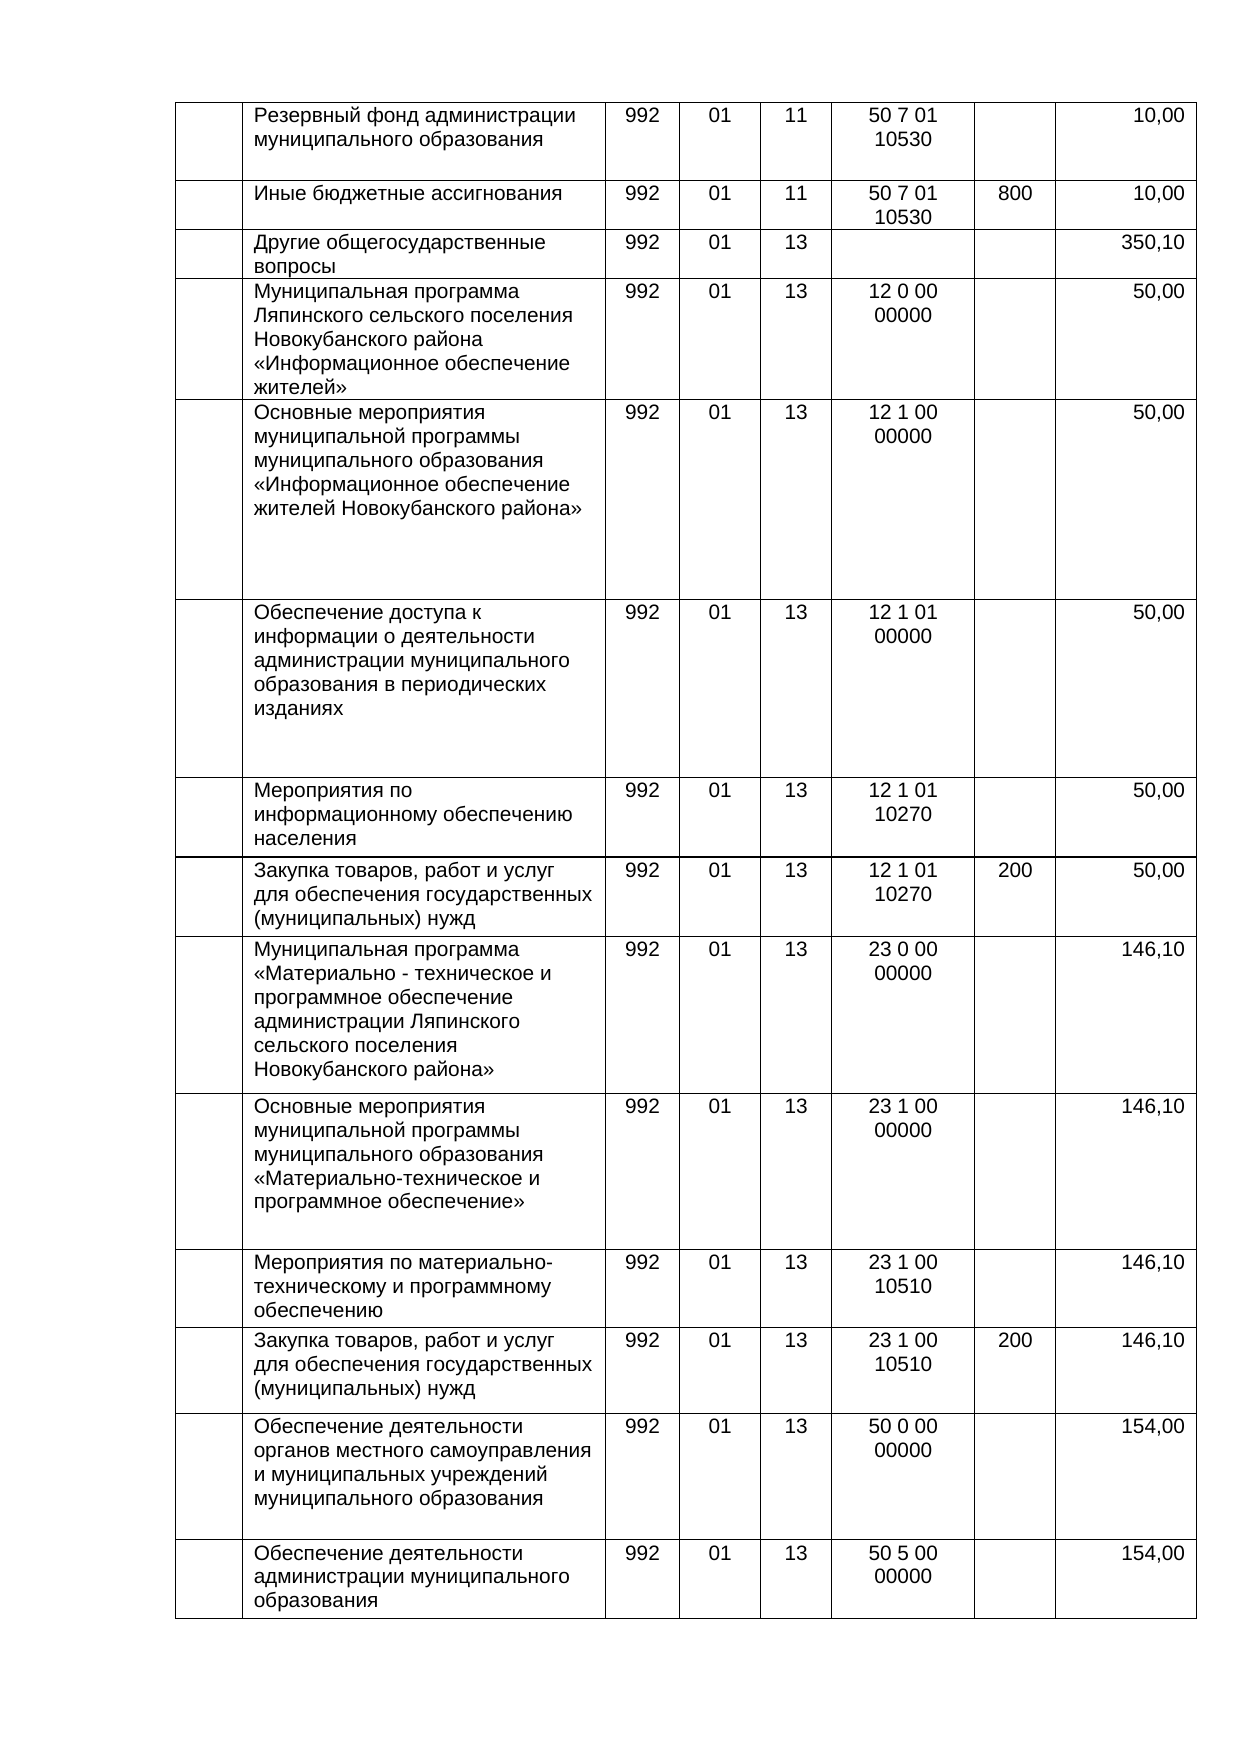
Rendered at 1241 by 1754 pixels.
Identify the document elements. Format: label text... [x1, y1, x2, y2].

table_cell 01 [680, 279, 760, 399]
table_cell 01 [680, 1414, 760, 1539]
table_cell 13 [761, 858, 831, 936]
table_cell 23 1 00 10510 [832, 1250, 974, 1327]
table_cell 992 [606, 1094, 679, 1249]
table_cell 01 [680, 778, 760, 856]
table_cell Мероприятия по материально-техническому и программному обеспечению [243, 1250, 605, 1327]
table_cell 992 [606, 181, 679, 229]
table_cell 992 [606, 1540, 679, 1617]
table_cell 992 [606, 600, 679, 777]
table_cell Мероприятия по информационному обеспечению населения [243, 778, 605, 856]
table_cell 13 [761, 1328, 831, 1413]
table_cell Закупка товаров, работ и услуг для обеспечения государственных (муниципальных) нужд [243, 1328, 605, 1413]
table_cell [176, 600, 242, 777]
table_cell 350,10 [1056, 230, 1196, 278]
table_cell 13 [761, 279, 831, 399]
table_cell 01 [680, 1328, 760, 1413]
table_cell 13 [761, 230, 831, 278]
table_cell [176, 1414, 242, 1539]
table_cell 50,00 [1056, 778, 1196, 856]
table_cell 01 [680, 103, 760, 180]
table_cell 12 1 01 10270 [832, 778, 974, 856]
table_cell 146,10 [1056, 1250, 1196, 1327]
table_cell 50 0 00 00000 [832, 1414, 974, 1539]
table_cell 01 [680, 1250, 760, 1327]
table_cell 01 [680, 181, 760, 229]
table_cell 13 [761, 400, 831, 599]
table_cell [975, 778, 1055, 856]
table_cell 992 [606, 279, 679, 399]
table_cell 01 [680, 230, 760, 278]
table_cell 50 7 01 10530 [832, 103, 974, 180]
table_cell 992 [606, 778, 679, 856]
table_cell 200 [975, 858, 1055, 936]
table_cell Другие общегосударственные вопросы [243, 230, 605, 278]
table_cell 146,10 [1056, 1094, 1196, 1249]
table_cell 200 [975, 1328, 1055, 1413]
table_cell 11 [761, 103, 831, 180]
table_cell 154,00 [1056, 1414, 1196, 1539]
table_cell [975, 279, 1055, 399]
table_cell [176, 103, 242, 180]
table_cell 50 5 00 00000 [832, 1540, 974, 1617]
table_cell [176, 1540, 242, 1617]
table_cell 01 [680, 400, 760, 599]
table_cell 13 [761, 1250, 831, 1327]
table_cell 146,10 [1056, 1328, 1196, 1413]
table_cell [176, 400, 242, 599]
table_cell 50,00 [1056, 400, 1196, 599]
table_cell [176, 181, 242, 229]
table_cell Обеспечение деятельности органов местного самоуправления и муниципальных учреждений муниципального образования [243, 1414, 605, 1539]
table_cell 13 [761, 1414, 831, 1539]
table_cell 13 [761, 600, 831, 777]
table_cell [176, 858, 242, 936]
table_cell Основные мероприятия муниципальной программы муниципального образования «Материально-техническое и программное обеспечение» [243, 1094, 605, 1249]
table_cell [832, 230, 974, 278]
table_cell 50,00 [1056, 279, 1196, 399]
table_cell 800 [975, 181, 1055, 229]
table_cell 01 [680, 1540, 760, 1617]
table_cell [975, 1540, 1055, 1617]
table_cell 01 [680, 858, 760, 936]
table_cell 992 [606, 1250, 679, 1327]
table_cell Муниципальная программа Ляпинского сельского поселения Новокубанского района «Информационное обеспечение жителей» [243, 279, 605, 399]
table_cell [176, 778, 242, 856]
table_cell Обеспечение деятельности администрации муниципального образования [243, 1540, 605, 1617]
table_cell 154,00 [1056, 1540, 1196, 1617]
table_cell 12 1 01 00000 [832, 600, 974, 777]
table_cell [975, 1250, 1055, 1327]
table_cell 992 [606, 400, 679, 599]
table_cell 13 [761, 1094, 831, 1249]
table_cell 146,10 [1056, 937, 1196, 1092]
table_cell Основные мероприятия муниципальной программы муниципального образования «Информационное обеспечение жителей Новокубанского района» [243, 400, 605, 599]
table_cell 992 [606, 1414, 679, 1539]
table_cell 992 [606, 230, 679, 278]
table_cell 12 1 01 10270 [832, 858, 974, 936]
table_cell 10,00 [1056, 103, 1196, 180]
table_cell Резервный фонд администрации муниципального образования [243, 103, 605, 180]
table_cell 50,00 [1056, 600, 1196, 777]
table_cell 13 [761, 1540, 831, 1617]
table_cell Обеспечение доступа к информации о деятельности администрации муниципального образования в периодических изданиях [243, 600, 605, 777]
table_cell [975, 1094, 1055, 1249]
table_cell [176, 1328, 242, 1413]
table_cell 23 1 00 00000 [832, 1094, 974, 1249]
table_cell [176, 1094, 242, 1249]
table_cell [176, 1250, 242, 1327]
table_cell [176, 230, 242, 278]
table_cell 11 [761, 181, 831, 229]
table_cell 01 [680, 937, 760, 1092]
table_cell 992 [606, 858, 679, 936]
table_cell 992 [606, 1328, 679, 1413]
table_cell Закупка товаров, работ и услуг для обеспечения государственных (муниципальных) нужд [243, 858, 605, 936]
table_cell [975, 103, 1055, 180]
table_cell 13 [761, 778, 831, 856]
table_cell [975, 400, 1055, 599]
table_cell 50,00 [1056, 858, 1196, 936]
table_cell 01 [680, 1094, 760, 1249]
table_cell 13 [761, 937, 831, 1092]
table_cell 992 [606, 937, 679, 1092]
table_cell [975, 1414, 1055, 1539]
table_cell [176, 937, 242, 1092]
table_cell 10,00 [1056, 181, 1196, 229]
table_cell [975, 600, 1055, 777]
table_cell 992 [606, 103, 679, 180]
table_cell 23 1 00 10510 [832, 1328, 974, 1413]
table_cell [975, 937, 1055, 1092]
table_cell 50 7 01 10530 [832, 181, 974, 229]
table_cell 01 [680, 600, 760, 777]
table_cell Иные бюджетные ассигнования [243, 181, 605, 229]
table_cell 12 0 00 00000 [832, 279, 974, 399]
table_cell [176, 279, 242, 399]
table_cell Муниципальная программа «Материально - техническое и программное обеспечение администрации Ляпинского сельского поселения Новокубанского района» [243, 937, 605, 1092]
table_cell 23 0 00 00000 [832, 937, 974, 1092]
table_cell [975, 230, 1055, 278]
table_cell 12 1 00 00000 [832, 400, 974, 599]
